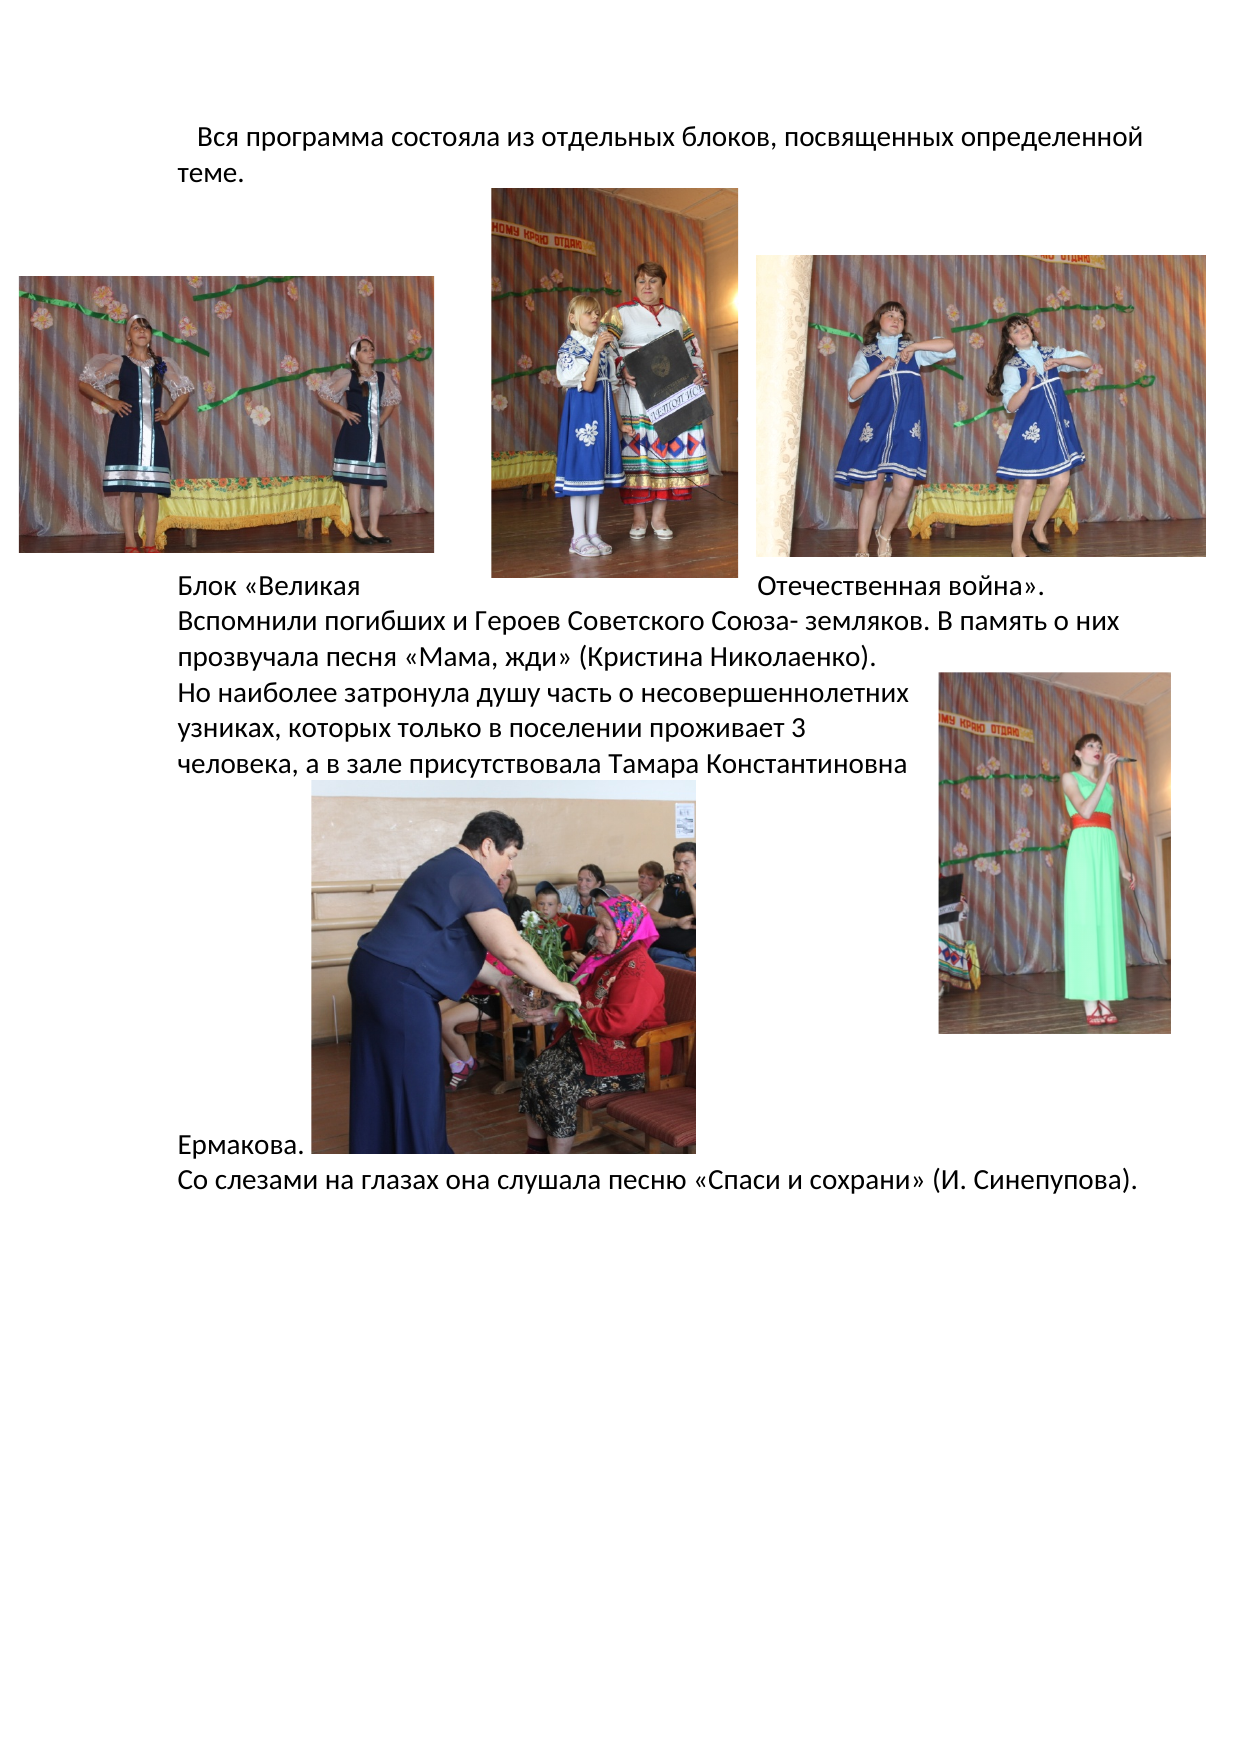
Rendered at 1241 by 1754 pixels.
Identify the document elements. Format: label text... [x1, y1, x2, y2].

picture [18, 276, 435, 551]
picture [311, 780, 696, 1154]
picture [491, 188, 738, 576]
text Вся программа состояла из отдельных блоков, посвященных определенной теме. [177, 118, 1152, 189]
text Со слезами на глазах она слушала песню «Спаси и сохрани» (И. Синепупова). [177, 1161, 1152, 1197]
picture [756, 255, 1206, 555]
picture [1152, 673, 1171, 1034]
text Блок «Великая Отечественная война». Вспомнили погибших и Героев Советского Союза- земляков. В память о них прозвучала песня «Мама, жди» (Кристина Николаенко). Но наиболее затронула душу часть о несовершеннолетних узниках, которых только в поселении проживает 3 человека, а в зале присутствовала Тамара Константиновна Ермакова. [177, 324, 1152, 1161]
